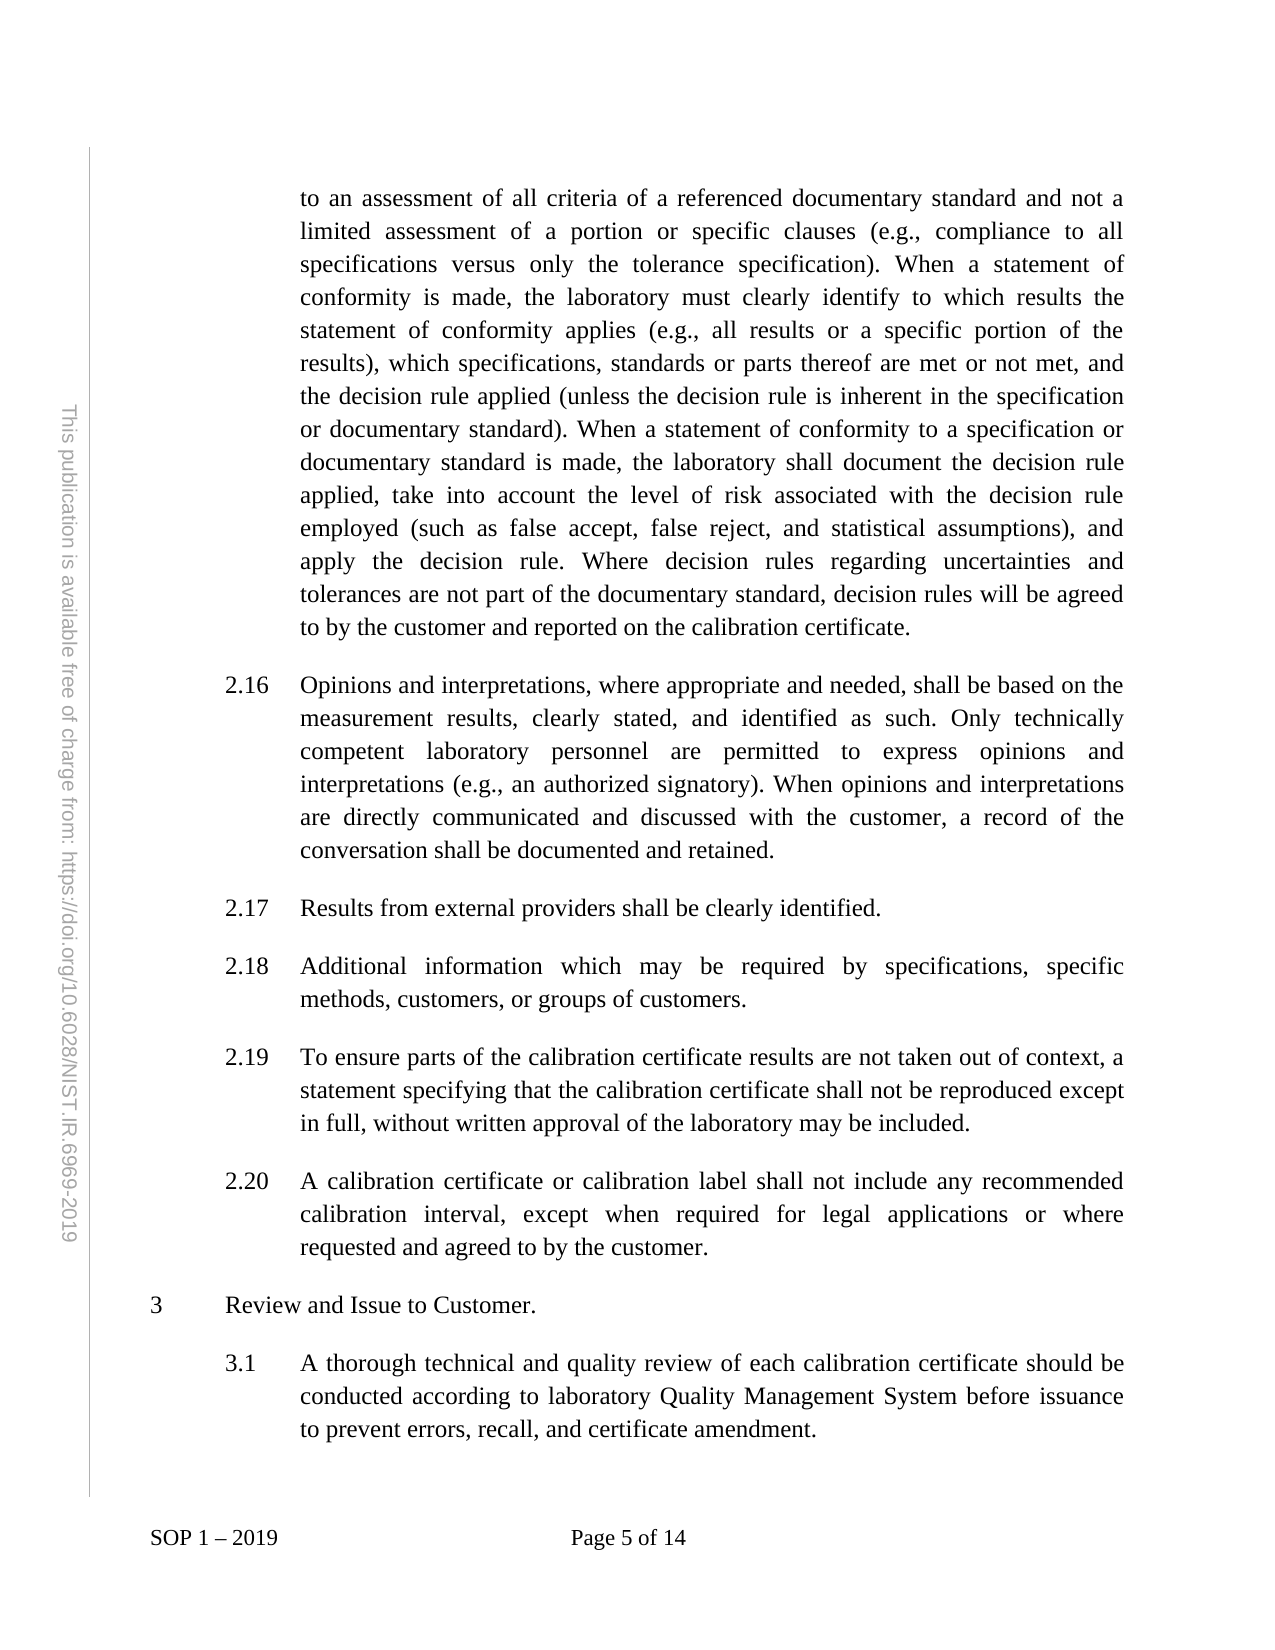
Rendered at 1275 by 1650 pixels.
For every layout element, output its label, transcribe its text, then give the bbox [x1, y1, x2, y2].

subtitle Additional information which may be required by specifications, specific methods, customers, or groups of customers. [225, 951, 1125, 1013]
subtitle Review and Issue to Customer. [150, 1290, 1125, 1319]
subtitle A calibration certificate or calibration label shall not include any recommended calibration interval, except when required for legal applications or where requested and agreed to by the customer. [225, 1166, 1125, 1261]
subtitle A thorough technical and quality review of each calibration certificate should be conducted according to laboratory Quality Management System before issuance to prevent errors, recall, and certificate amendment. [225, 1348, 1125, 1443]
subtitle To ensure parts of the calibration certificate results are not taken out of context, a statement specifying that the calibration certificate shall not be reproduced except in full, without written approval of the laboratory may be included. [225, 1042, 1125, 1137]
subtitle Results from external providers shall be clearly identified. [225, 893, 1125, 922]
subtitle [225, 183, 1125, 641]
subtitle Opinions and interpretations, where appropriate and needed, shall be based on the measurement results, clearly stated, and identified as such. Only technically competent laboratory personnel are permitted to express opinions and interpretations (e.g., an authorized signatory). When opinions and interpretations are directly communicated and discussed with the customer, a record of the conversation shall be documented and retained. [225, 670, 1125, 864]
